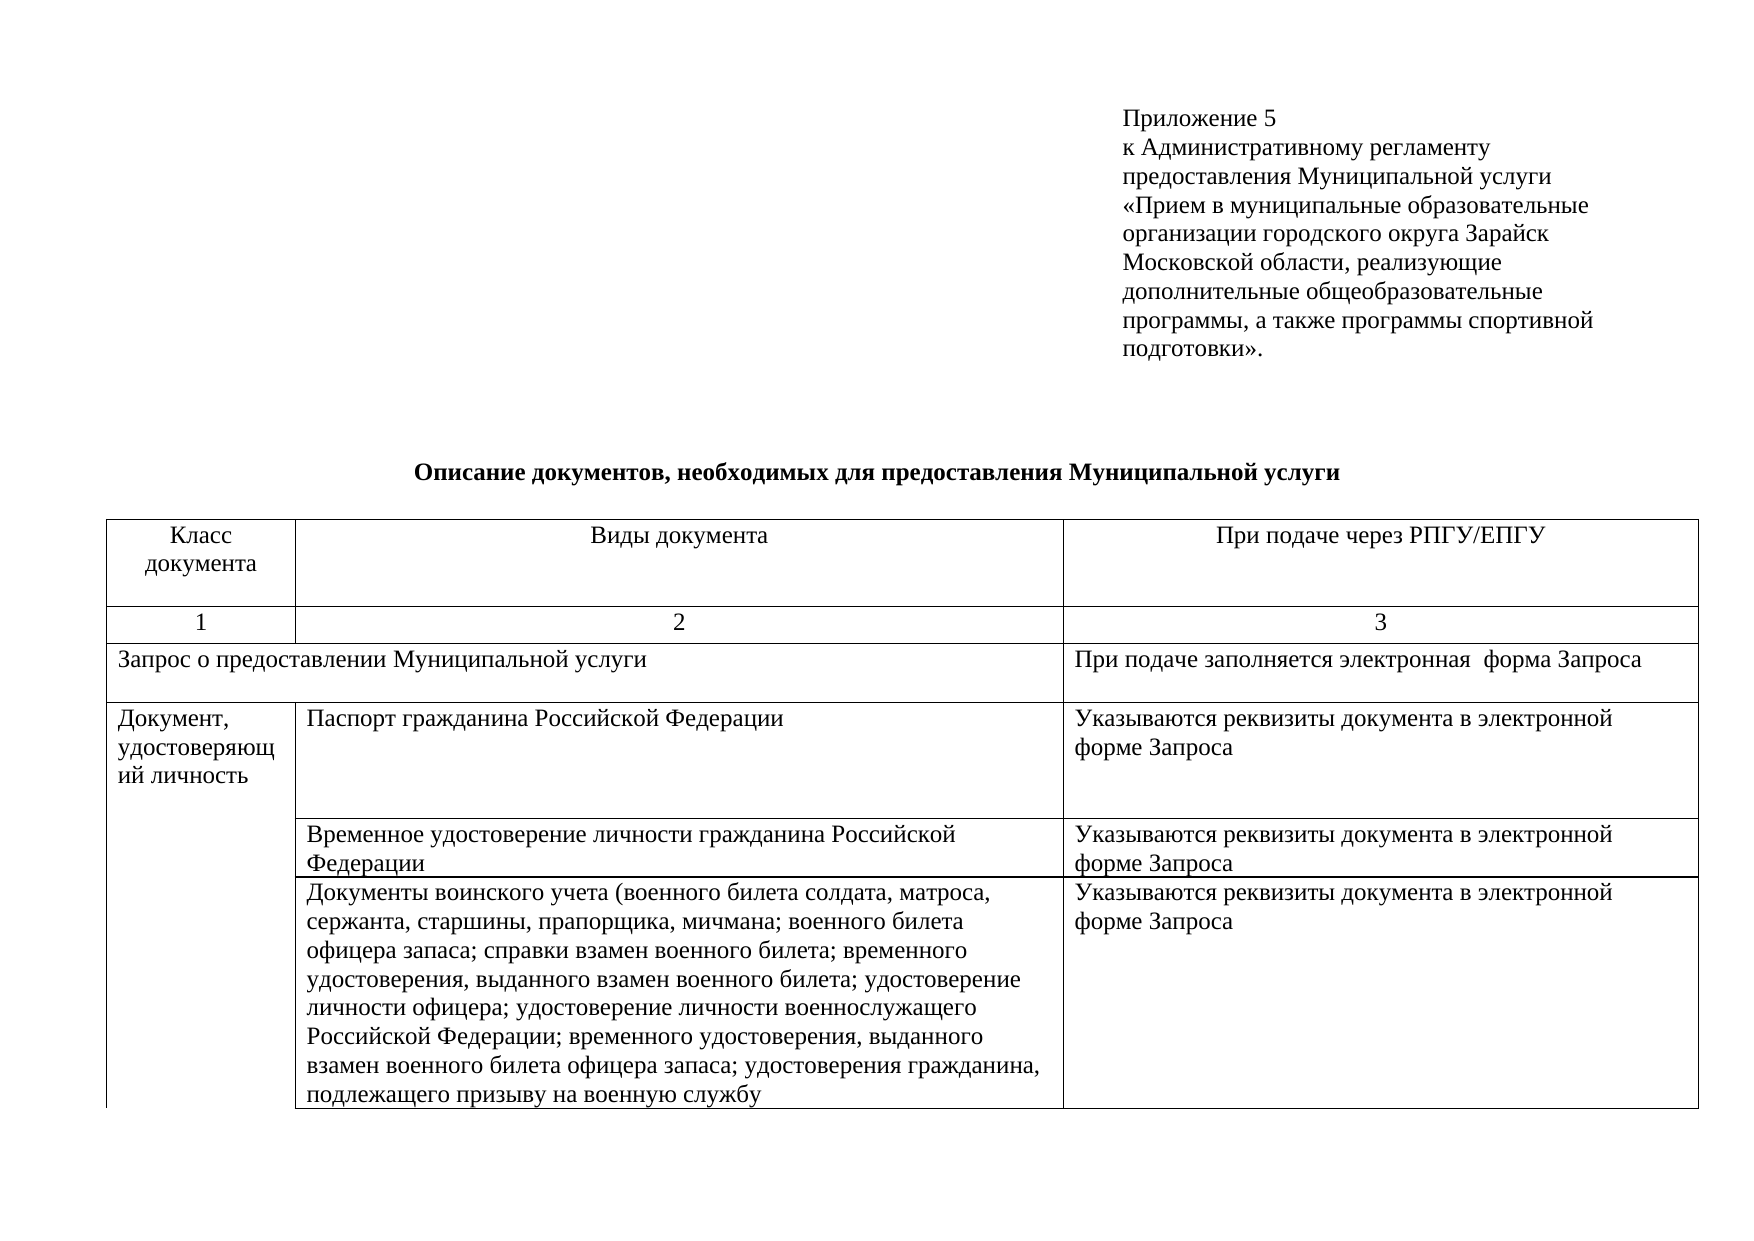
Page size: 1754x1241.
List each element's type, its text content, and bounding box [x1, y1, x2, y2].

table_cell Указываются реквизиты документа в электронной форме Запроса [1064, 819, 1698, 876]
table_cell 1 [107, 607, 295, 643]
table_cell Временное удостоверение личности гражданина Российской Федерации [296, 819, 1063, 876]
table_header При подаче через РПГУ/ЕПГУ [1064, 520, 1698, 606]
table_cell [1064, 878, 1698, 1107]
text Описание документов, необходимых для предоставления Муниципальной услуги [118, 457, 1636, 486]
table_cell При подаче заполняется электронная форма Запроса [1064, 644, 1698, 702]
table_cell Документы воинского учета (военного билета солдата, матроса, сержанта, старшины, прапорщика, мичмана; военного билета офицера запаса; справки взамен военного билета; временного удостоверения, выданного взамен военного билета; удостоверение личности офицера; удостоверение личности военнослужащего Российской Федерации; временного удостоверения, выданного взамен военного билета офицера запаса; удостоверения гражданина, подлежащего призыву на военную службу [296, 878, 1063, 1107]
table_cell Документ, удостоверяющий личность [107, 703, 295, 1107]
text Приложение 5 [1122, 103, 1636, 132]
table_cell Запрос о предоставлении Муниципальной услуги [107, 644, 1063, 702]
text «Прием в муниципальные образовательные организации городского округа Зарайск Московской области, реализующие дополнительные общеобразовательные программы, а также программы спортивной подготовки». [1122, 190, 1636, 362]
text к Административному регламенту предоставления Муниципальной услуги [1122, 132, 1636, 190]
table_header Класс документа [107, 520, 295, 606]
table_cell Указываются реквизиты документа в электронной форме Запроса [1064, 703, 1698, 818]
table_cell 2 [296, 607, 1063, 643]
table_header Виды документа [296, 520, 1063, 606]
table_cell 3 [1064, 607, 1698, 643]
table_cell Паспорт гражданина Российской Федерации [296, 703, 1063, 818]
